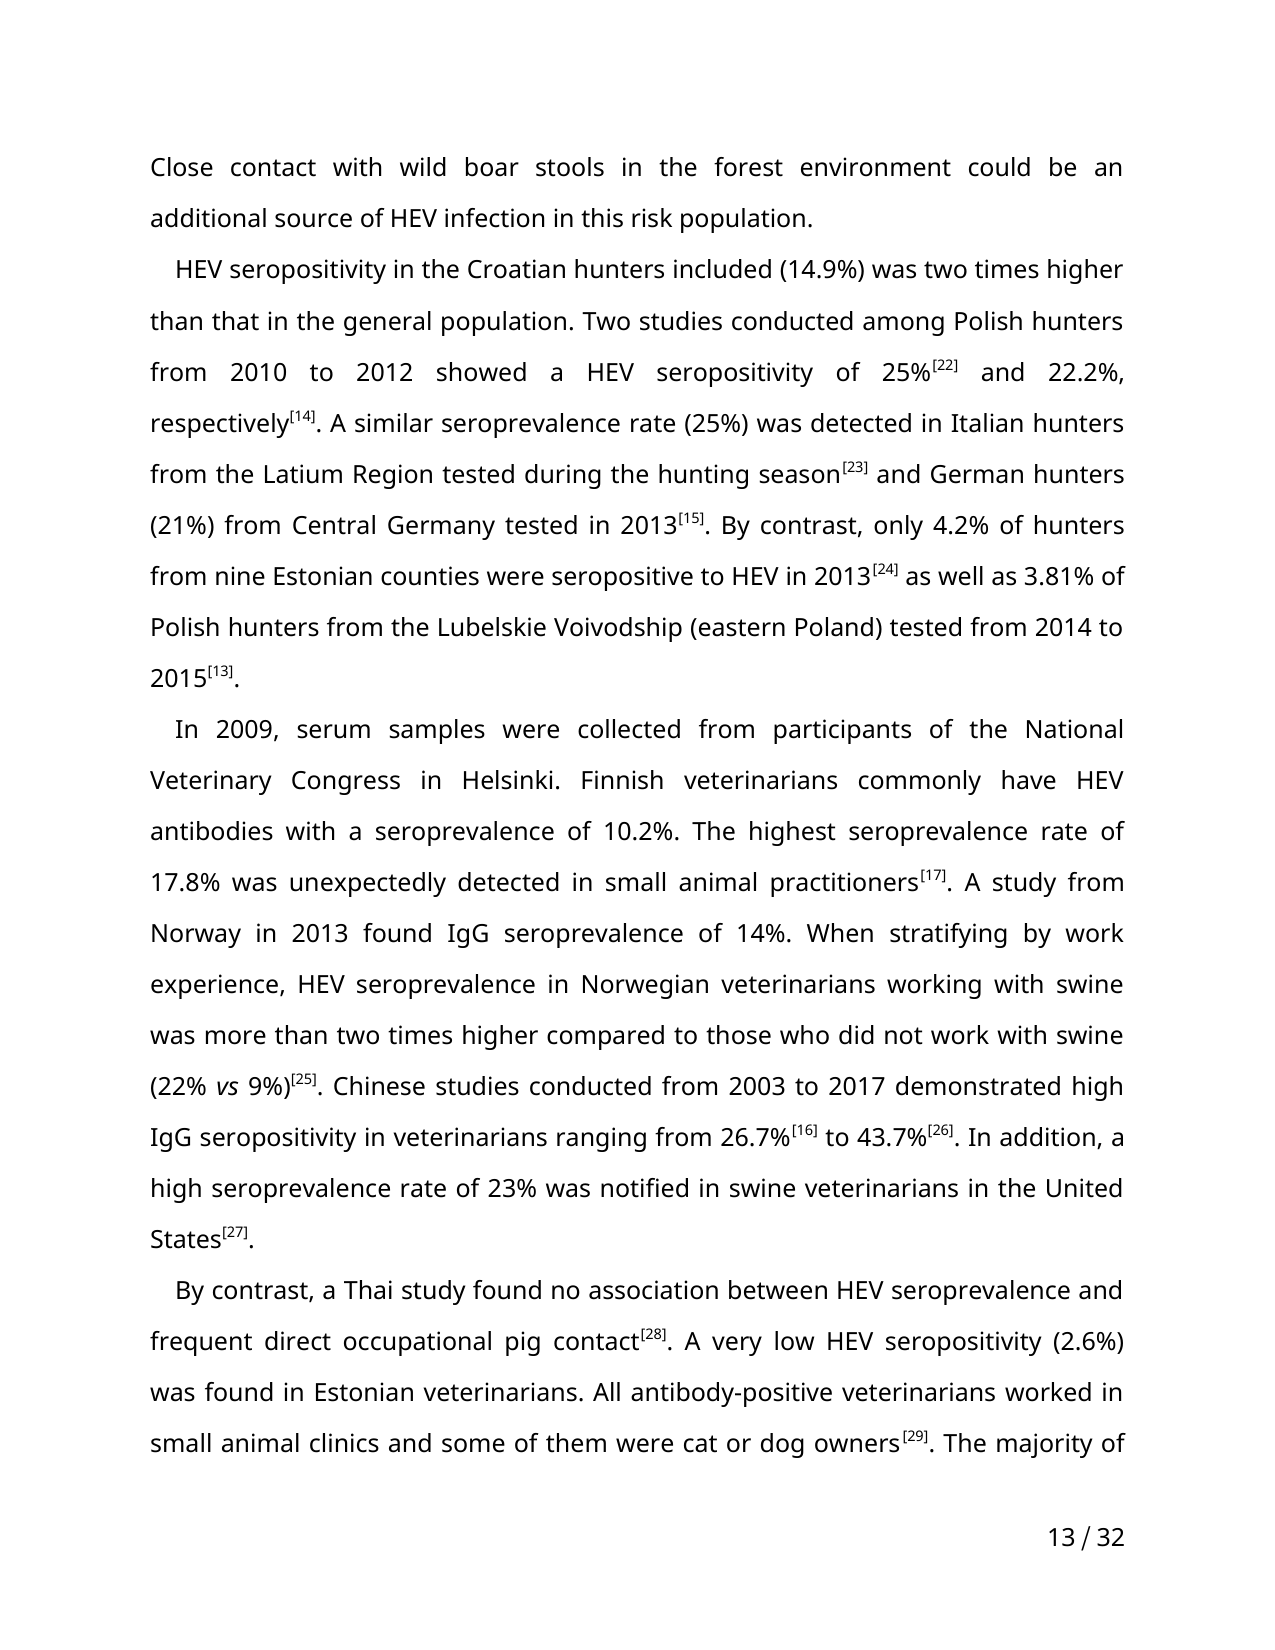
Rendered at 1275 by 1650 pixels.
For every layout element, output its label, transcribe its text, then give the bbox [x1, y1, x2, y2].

text HEV seropositivity in the Croatian hunters included (14.9%) was two times higher than that in the general population. Two studies conducted among Polish hunters from 2010 to 2012 showed a HEV seropositivity of 25%[22] and 22.2%, respectively[14]. A similar seroprevalence rate (25%) was detected in Italian hunters from the Latium Region tested during the hunting season[23] and German hunters (21%) from Central Germany tested in 2013[15]. By contrast, only 4.2% of hunters from nine Estonian counties were seropositive to HEV in 2013[24] as well as 3.81% of Polish hunters from the Lubelskie Voivodship (eastern Poland) tested from 2014 to 2015[13]. [150, 252, 1125, 694]
text In 2009, serum samples were collected from participants of the National Veterinary Congress in Helsinki. Finnish veterinarians commonly have HEV antibodies with a seroprevalence of 10.2%. The highest seroprevalence rate of 17.8% was unexpectedly detected in small animal practitioners[17]. A study from Norway in 2013 found IgG seroprevalence of 14%. When stratifying by work experience, HEV seroprevalence in Norwegian veterinarians working with swine was more than two times higher compared to those who did not work with swine (22% vs 9%)[25]. Chinese studies conducted from 2003 to 2017 demonstrated high IgG seropositivity in veterinarians ranging from 26.7%[16] to 43.7%[26]. In addition, a high seroprevalence rate of 23% was notified in swine veterinarians in the United States[27]. [150, 711, 1125, 1256]
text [150, 1273, 1125, 1460]
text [150, 150, 1125, 235]
